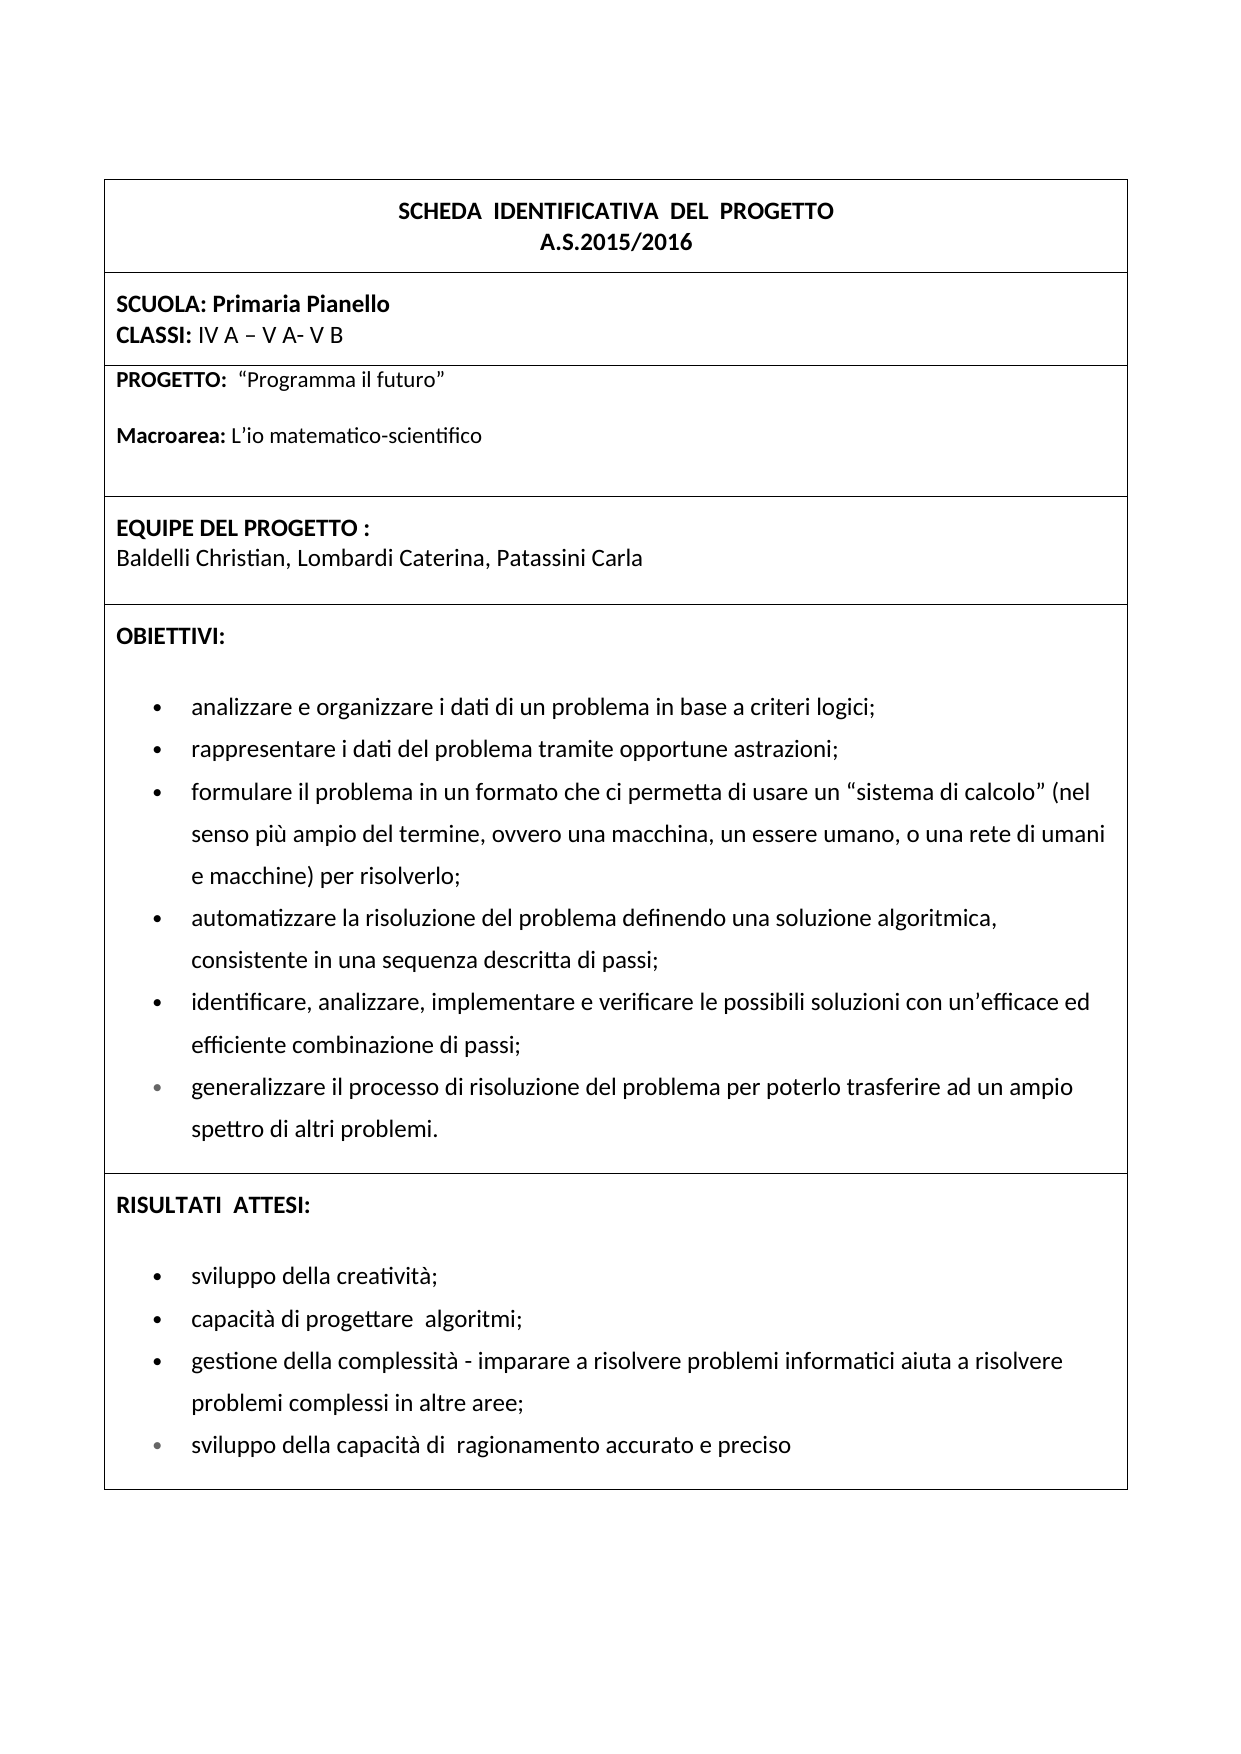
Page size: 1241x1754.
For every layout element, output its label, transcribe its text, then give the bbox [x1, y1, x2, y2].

table_cell PROGETTO: “Programma il futuro” Macroarea: L’io matematico-scientifico [105, 366, 1127, 496]
table_header SCHEDA IDENTIFICATIVA DEL PROGETTO A.S.2015/2016 [105, 180, 1127, 272]
table_cell EQUIPE DEL PROGETTO : Baldelli Christian, Lombardi Caterina, Patassini Carla [105, 497, 1127, 603]
table_cell RISULTATI ATTESI: sviluppo della creatività; capacità di progettare algoritmi; gestione della complessità - imparare a risolvere problemi informatici aiuta a risolvere problemi complessi in altre aree; sviluppo della capacità di ragionamento accurato e preciso [105, 1174, 1127, 1489]
table_cell SCUOLA: Primaria Pianello CLASSI: IV A – V A- V B [105, 273, 1127, 364]
table_cell OBIETTIVI: analizzare e organizzare i dati di un problema in base a criteri logici; rappresentare i dati del problema tramite opportune astrazioni; formulare il problema in un formato che ci permetta di usare un “sistema di calcolo” (nel senso più ampio del termine, ovvero una macchina, un essere umano, o una rete di umani e macchine) per risolverlo; automatizzare la risoluzione del problema definendo una soluzione algoritmica, consistente in una sequenza descritta di passi; identificare, analizzare, implementare e verificare le possibili soluzioni con un’efficace ed efficiente combinazione di passi; generalizzare il processo di risoluzione del problema per poterlo trasferire ad un ampio spettro di altri problemi. [105, 605, 1127, 1173]
